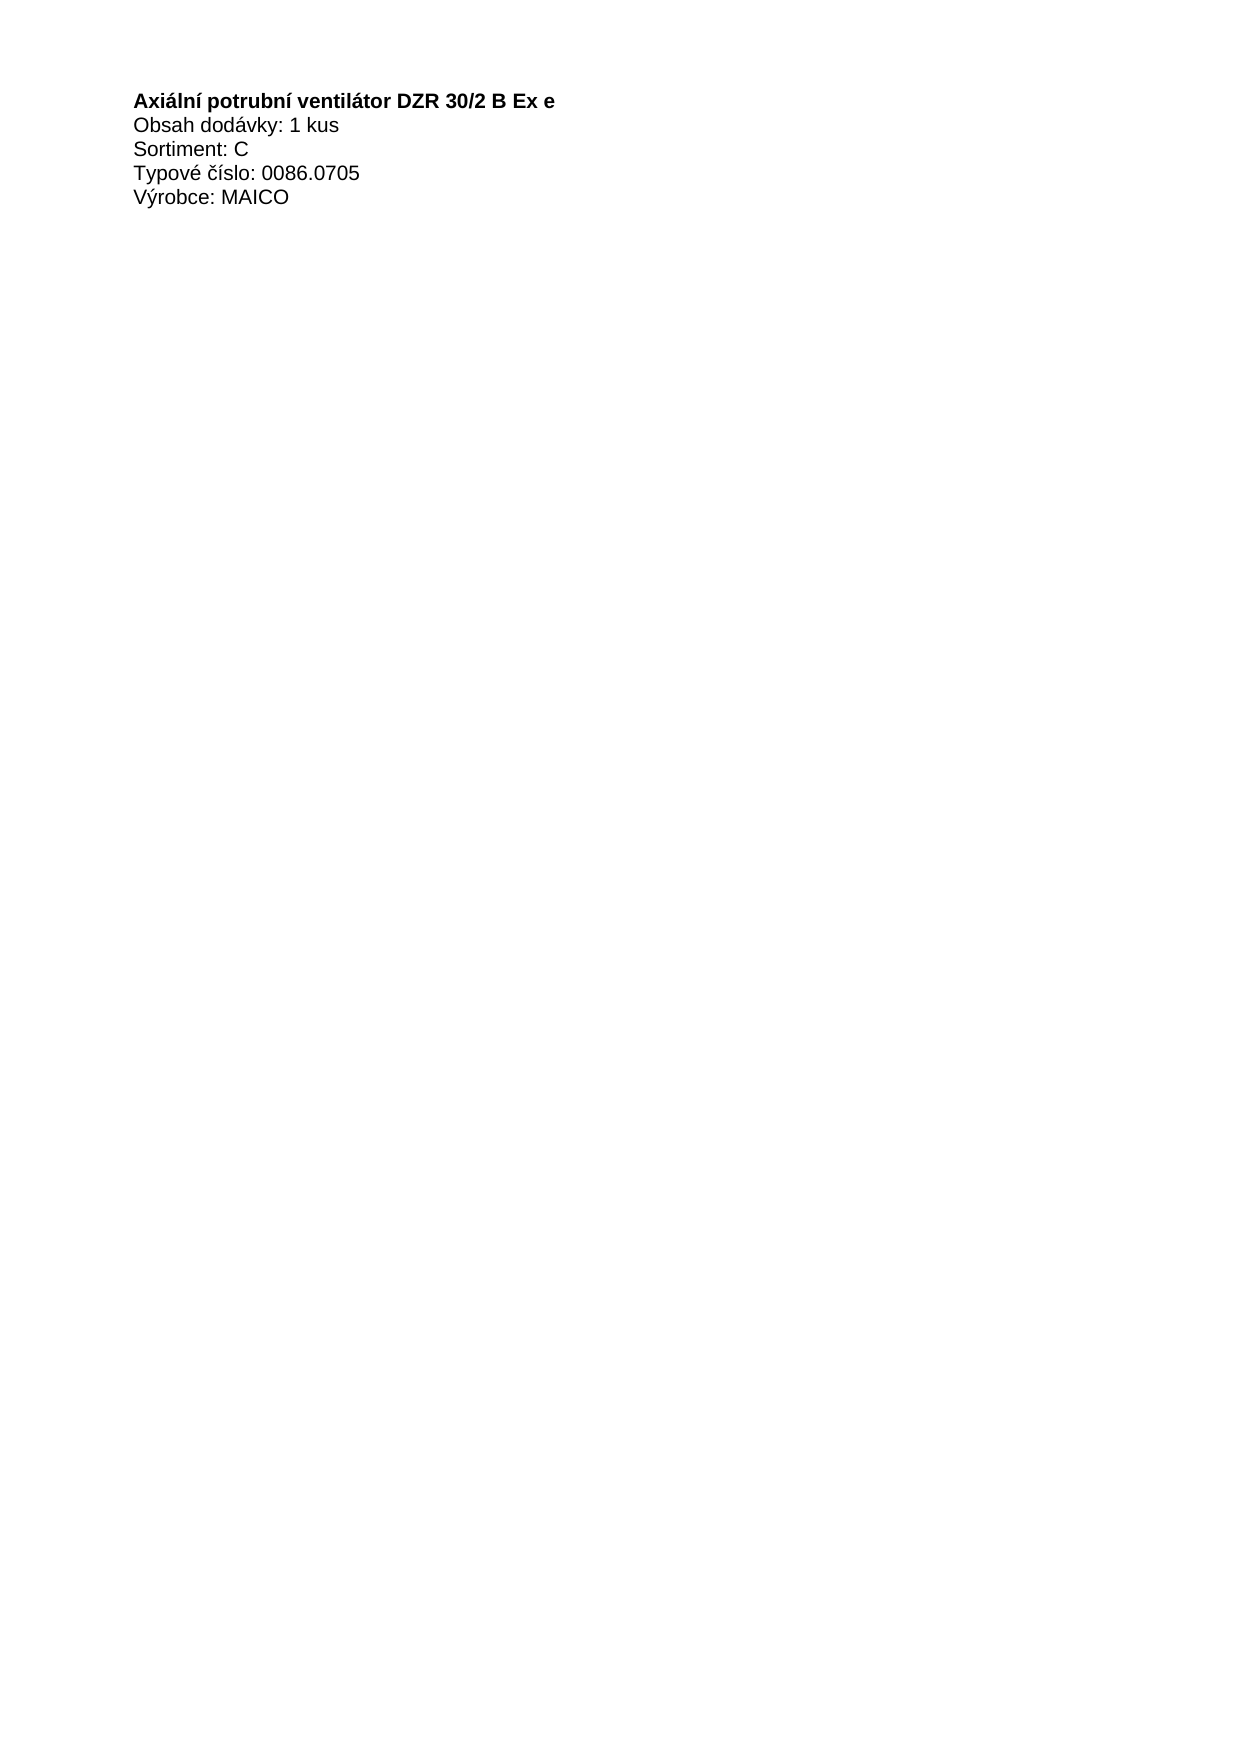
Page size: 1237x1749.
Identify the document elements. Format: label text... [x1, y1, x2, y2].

text Axiální potrubní ventilátor DZR 30/2 B Ex eObsah dodávky: 1 kusSortiment: C Typové číslo: 0086.0705Výrobce: MAICO [133, 89, 1148, 208]
